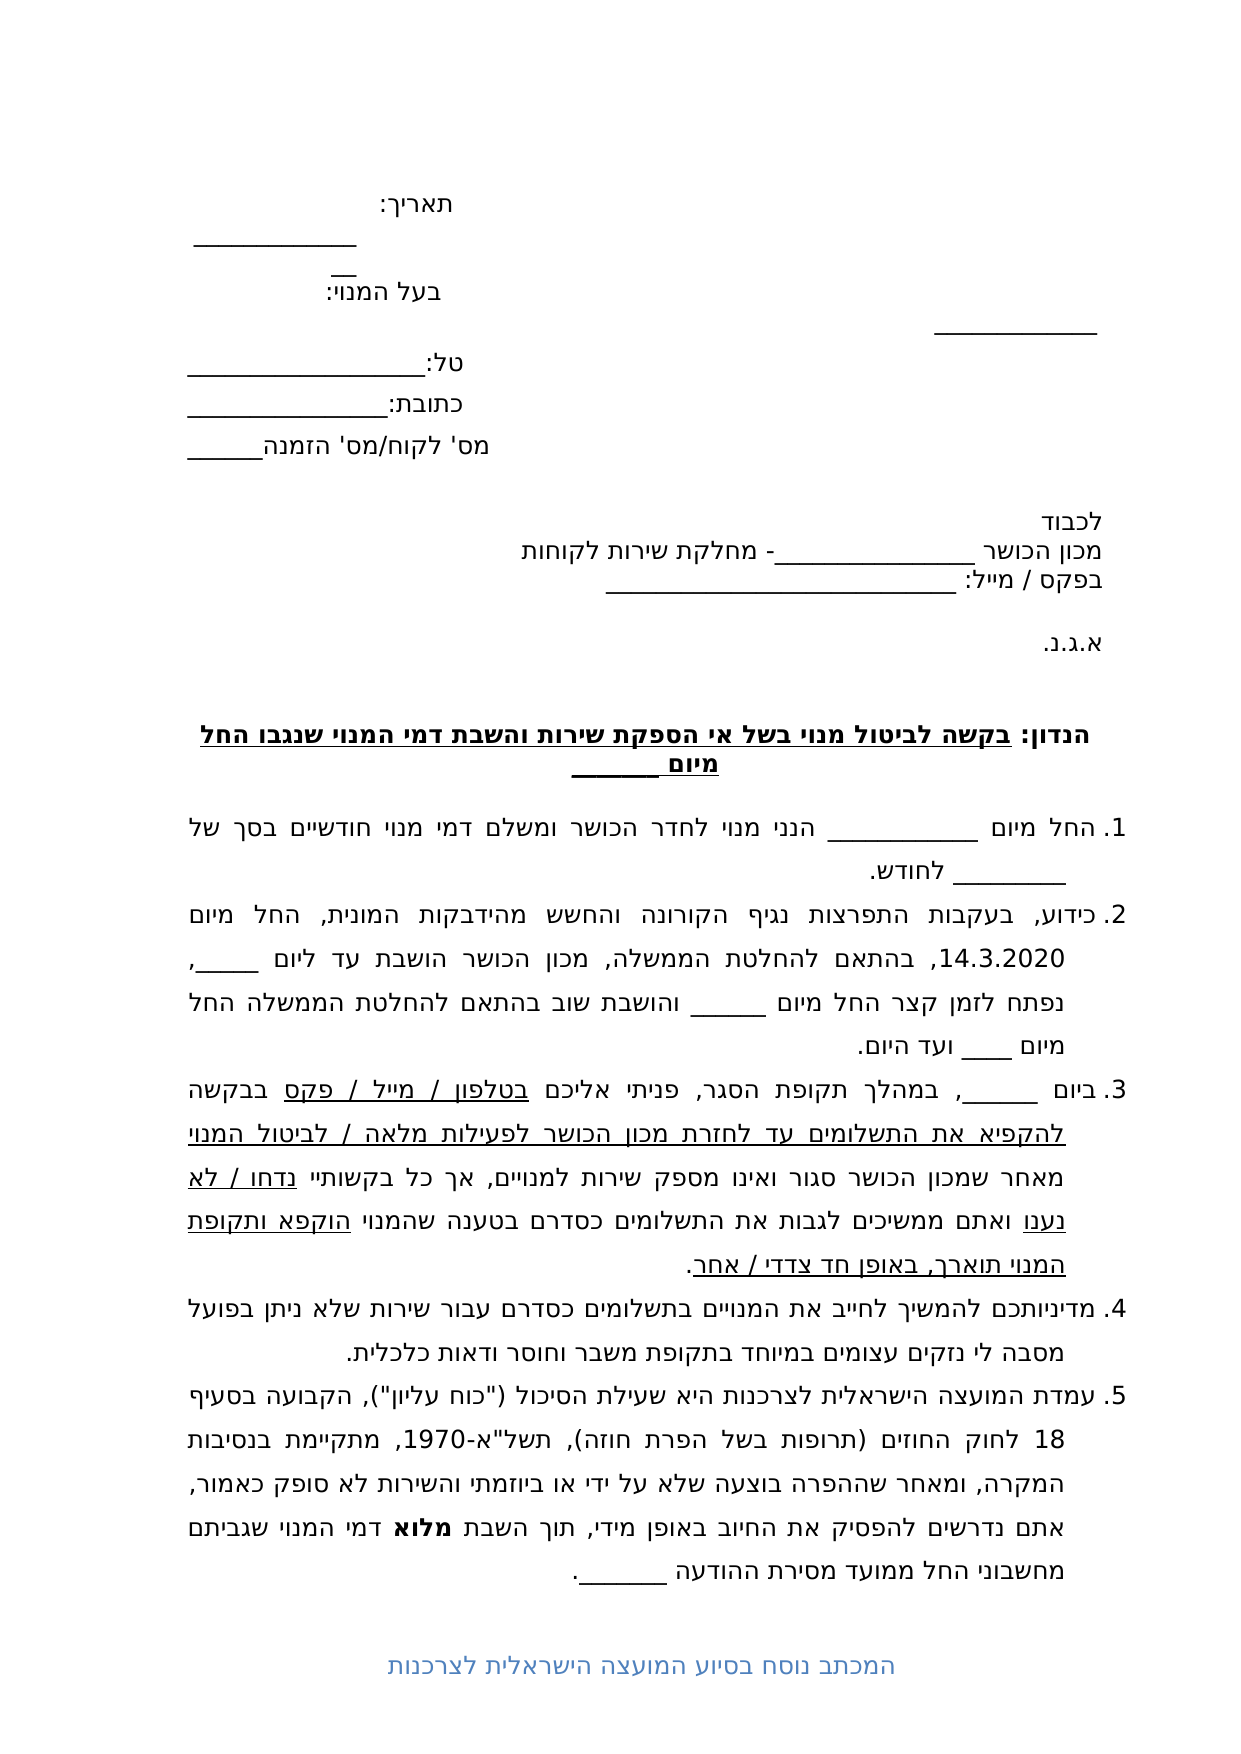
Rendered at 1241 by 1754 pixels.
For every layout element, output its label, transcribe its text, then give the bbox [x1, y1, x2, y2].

text בעל המנוי: _____________ [187, 277, 934, 335]
list החל מיום ____________ הנני מנוי לחדר הכושר ומשלם דמי מנוי חודשיים בסך של _________ לחודש. [187, 813, 1103, 886]
text הנדון: בקשה לביטול מנוי בשל אי הספקת שירות והשבת דמי המנוי שנגבו החל מיום _______ [187, 720, 1103, 779]
list ביום ______, במהלך תקופת הסגר, פניתי אליכם בטלפון / מייל / פקס בבקשה להקפיא את התשלומים עד לחזרת מכון הכושר לפעילות מלאה / לביטול המנוי מאחר שמכון הכושר סגור ואינו מספק שירות למנויים, אך כל בקשותיי נדחו / לא נענו ואתם ממשיכים לגבות את התשלומים כסדרם בטענה שהמנוי הוקפא ותקופת המנוי תוארך, באופן חד צדדי / אחר. [187, 1075, 1103, 1279]
list מדיניותכם להמשיך לחייב את המנויים בתשלומים כסדרם עבור שירות שלא ניתן בפועל מסבה לי נזקים עצומים במיוחד בתקופת משבר וחוסר ודאות כלכלית. [187, 1294, 1103, 1367]
text לכבוד [187, 507, 1103, 536]
text בפקס / מייל: ____________________________ [187, 565, 1103, 594]
text תאריך: _______________ [187, 189, 453, 277]
text מס' לקוח/מס' הזמנה______ [187, 431, 512, 460]
text כתובת:________________ [187, 389, 512, 419]
text טל:___________________ [187, 348, 512, 377]
list כידוע, בעקבות התפרצות נגיף הקורונה והחשש מהידבקות המונית, החל מיום 14.3.2020, בהתאם להחלטת הממשלה, מכון הכושר הושבת עד ליום _____, נפתח לזמן קצר החל מיום ______ והושבת שוב בהתאם להחלטת הממשלה החל מיום ____ ועד היום. [187, 900, 1103, 1061]
text מכון הכושר ________________- מחלקת שירות לקוחות [187, 536, 1103, 565]
list עמדת המועצה הישראלית לצרכנות היא שעילת הסיכול ("כוח עליון"), הקבועה בסעיף 18 לחוק החוזים (תרופות בשל הפרת חוזה), תשל"א-1970, מתקיימת בנסיבות המקרה, ומאחר שההפרה בוצעה שלא על ידי או ביוזמתי והשירות לא סופק כאמור, אתם נדרשים להפסיק את החיוב באופן מידי, תוך השבת מלוא דמי המנוי שגביתם מחשבוני החל ממועד מסירת ההודעה _______. [187, 1382, 1103, 1586]
text א.ג.נ. [187, 628, 1103, 658]
